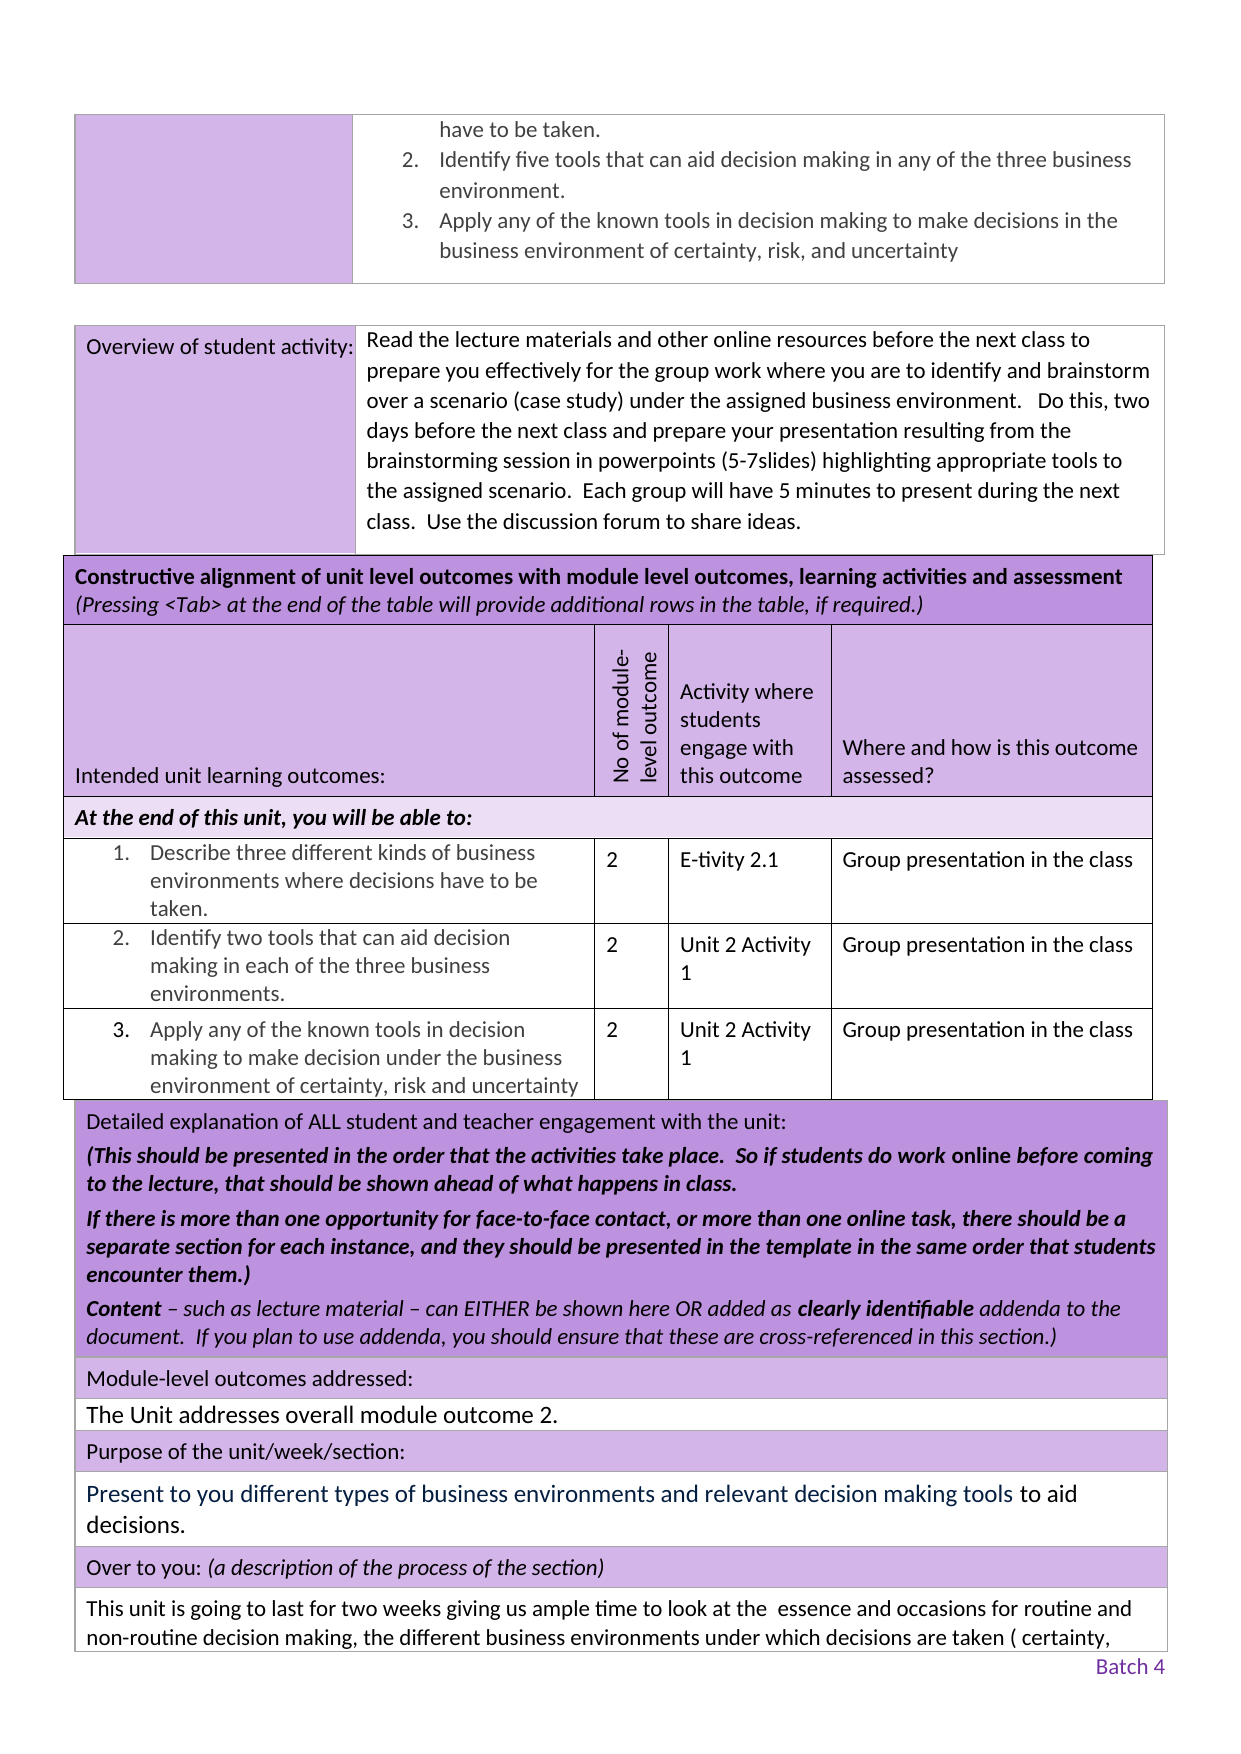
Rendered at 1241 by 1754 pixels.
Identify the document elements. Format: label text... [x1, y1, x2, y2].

table_cell Group presentation in the class [832, 1009, 1152, 1099]
table_cell Unit 2 Activity 1 [669, 924, 831, 1008]
table_cell Group presentation in the class [832, 839, 1152, 922]
table_header Detailed explanation of ALL student and teacher engagement with the unit: (This should be presented in the order that the activities take place. So if students do work online before coming to the lecture, that should be shown ahead of what happens in class. If there is more than one opportunity for face-to-face contact, or more than one online task, there should be a separate section for each instance, and they should be presented in the template in the same order that students encounter them.) Content – such as lecture material – can EITHER be shown here OR added as clearly identifiable addenda to the document. If you plan to use addenda, you should ensure that these are cross-referenced in this section.) [76, 1101, 1167, 1356]
table_cell Unit 2 Activity 1 [669, 1009, 831, 1099]
table_cell Purpose of the unit/week/section: [76, 1431, 1167, 1471]
table_cell Identify two tools that can aid decision making in each of the three business environments. [64, 924, 594, 1008]
table_cell Present to you different types of business environments and relevant decision making tools to aid decisions. [76, 1472, 1167, 1546]
table_cell Group presentation in the class [832, 924, 1152, 1008]
table_cell No of module-level outcome [595, 625, 668, 796]
table_cell Apply any of the known tools in decision making to make decision under the business environment of certainty, risk and uncertainty [64, 1009, 594, 1099]
table_cell Where and how is this outcome assessed? [832, 625, 1152, 796]
table_cell Intended unit learning outcomes: [64, 625, 594, 796]
table_cell Over to you: (a description of the process of the section) [76, 1547, 1167, 1587]
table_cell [353, 115, 1164, 283]
table_cell Describe three different kinds of business environments where decisions have to be taken. [64, 839, 594, 922]
table_cell Module-level outcomes addressed: [76, 1358, 1167, 1398]
table_cell Activity where students engage with this outcome [669, 625, 831, 796]
table_cell 2 [595, 839, 668, 922]
table_cell E-tivity 2.1 [669, 839, 831, 922]
table_header Constructive alignment of unit level outcomes with module level outcomes, learning activities and assessment (Pressing <Tab> at the end of the table will provide additional rows in the table, if required.) [64, 556, 1152, 624]
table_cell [76, 115, 352, 283]
table_header Read the lecture materials and other online resources before the next class to prepare you effectively for the group work where you are to identify and brainstorm over a scenario (case study) under the assigned business environment. Do this, two days before the next class and prepare your presentation resulting from the brainstorming session in powerpoints (5-7slides) highlighting appropriate tools to the assigned scenario. Each group will have 5 minutes to present during the next class. Use the discussion forum to share ideas. [356, 326, 1164, 553]
table_cell 2 [595, 924, 668, 1008]
table_header Overview of student activity: [76, 326, 355, 553]
table_cell At the end of this unit, you will be able to: [64, 797, 1152, 837]
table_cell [76, 1588, 1167, 1651]
table_cell The Unit addresses overall module outcome 2. [76, 1399, 1167, 1429]
table_cell 2 [595, 1009, 668, 1099]
